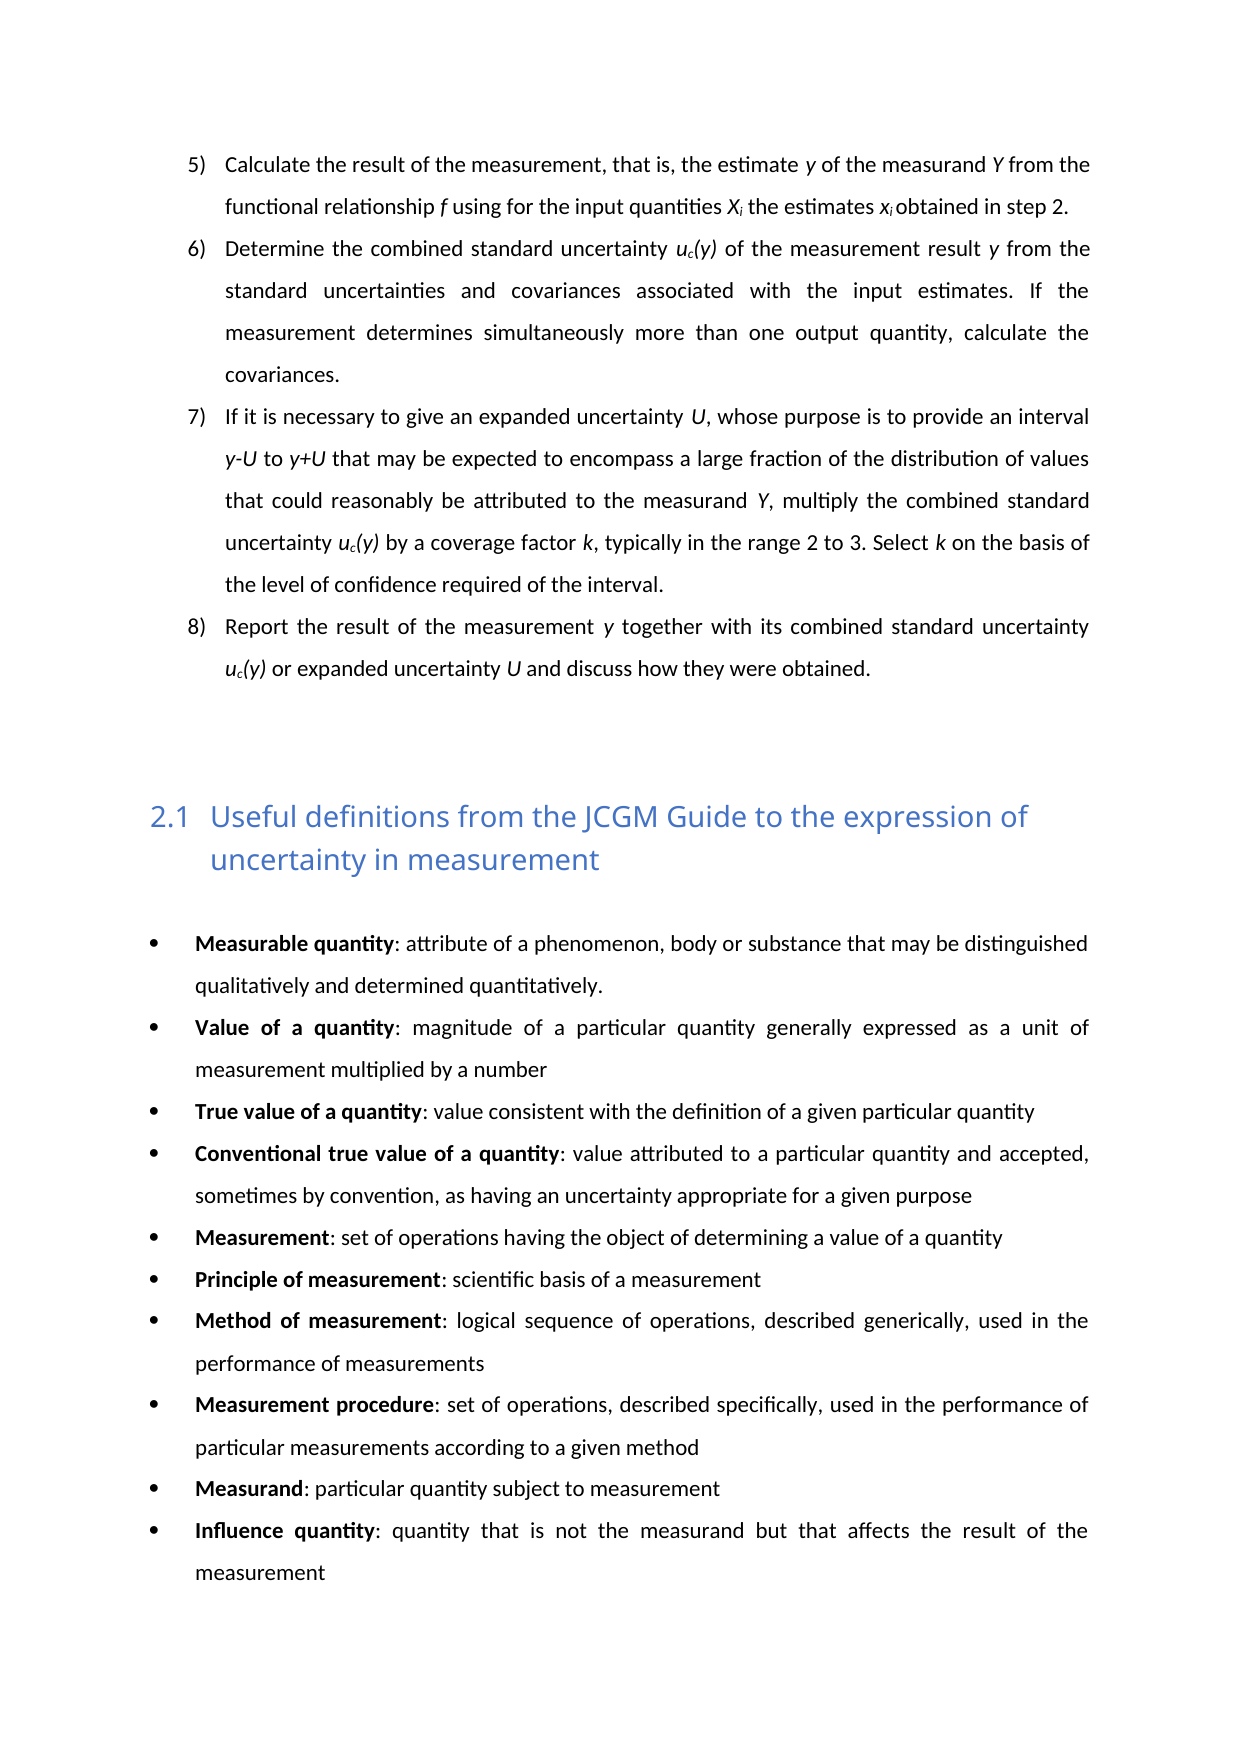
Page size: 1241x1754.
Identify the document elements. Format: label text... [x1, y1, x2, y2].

list Measurable quantity: attribute of a phenomenon, body or substance that may be distinguished qualitatively and determined quantitatively. [150, 929, 1090, 999]
list Influence quantity: quantity that is not the measurand but that affects the result of the measurement [150, 1517, 1090, 1587]
list Measurement procedure: set of operations, described specifically, used in the performance of particular measurements according to a given method [150, 1391, 1090, 1461]
subtitle Useful definitions from the JCGM Guide to the expression of uncertainty in measurement [150, 796, 1090, 879]
list Value of a quantity: magnitude of a particular quantity generally expressed as a unit of measurement multiplied by a number [150, 1013, 1090, 1083]
list Report the result of the measurement y together with its combined standard uncertainty uc(y) or expanded uncertainty U and discuss how they were obtained. [187, 612, 1090, 682]
list Principle of measurement: scientific basis of a measurement [150, 1265, 1090, 1293]
list Measurand: particular quantity subject to measurement [150, 1474, 1090, 1503]
list Method of measurement: logical sequence of operations, described generically, used in the performance of measurements [150, 1307, 1090, 1377]
list Determine the combined standard uncertainty uc(y) of the measurement result y from the standard uncertainties and covariances associated with the input estimates. If the measurement determines simultaneously more than one output quantity, calculate the covariances. [187, 234, 1090, 388]
list Measurement: set of operations having the object of determining a value of a quantity [150, 1223, 1090, 1251]
list True value of a quantity: value consistent with the definition of a given particular quantity [150, 1097, 1090, 1125]
list Calculate the result of the measurement, that is, the estimate y of the measurand Y from the functional relationship f using for the input quantities Xi the estimates xi obtained in step 2. [187, 150, 1090, 220]
list If it is necessary to give an expanded uncertainty U, whose purpose is to provide an interval y-U to y+U that may be expected to encompass a large fraction of the distribution of values that could reasonably be attributed to the measurand Y, multiply the combined standard uncertainty uc(y) by a coverage factor k, typically in the range 2 to 3. Select k on the basis of the level of confidence required of the interval. [187, 402, 1090, 598]
list Conventional true value of a quantity: value attributed to a particular quantity and accepted, sometimes by convention, as having an uncertainty appropriate for a given purpose [150, 1139, 1090, 1209]
